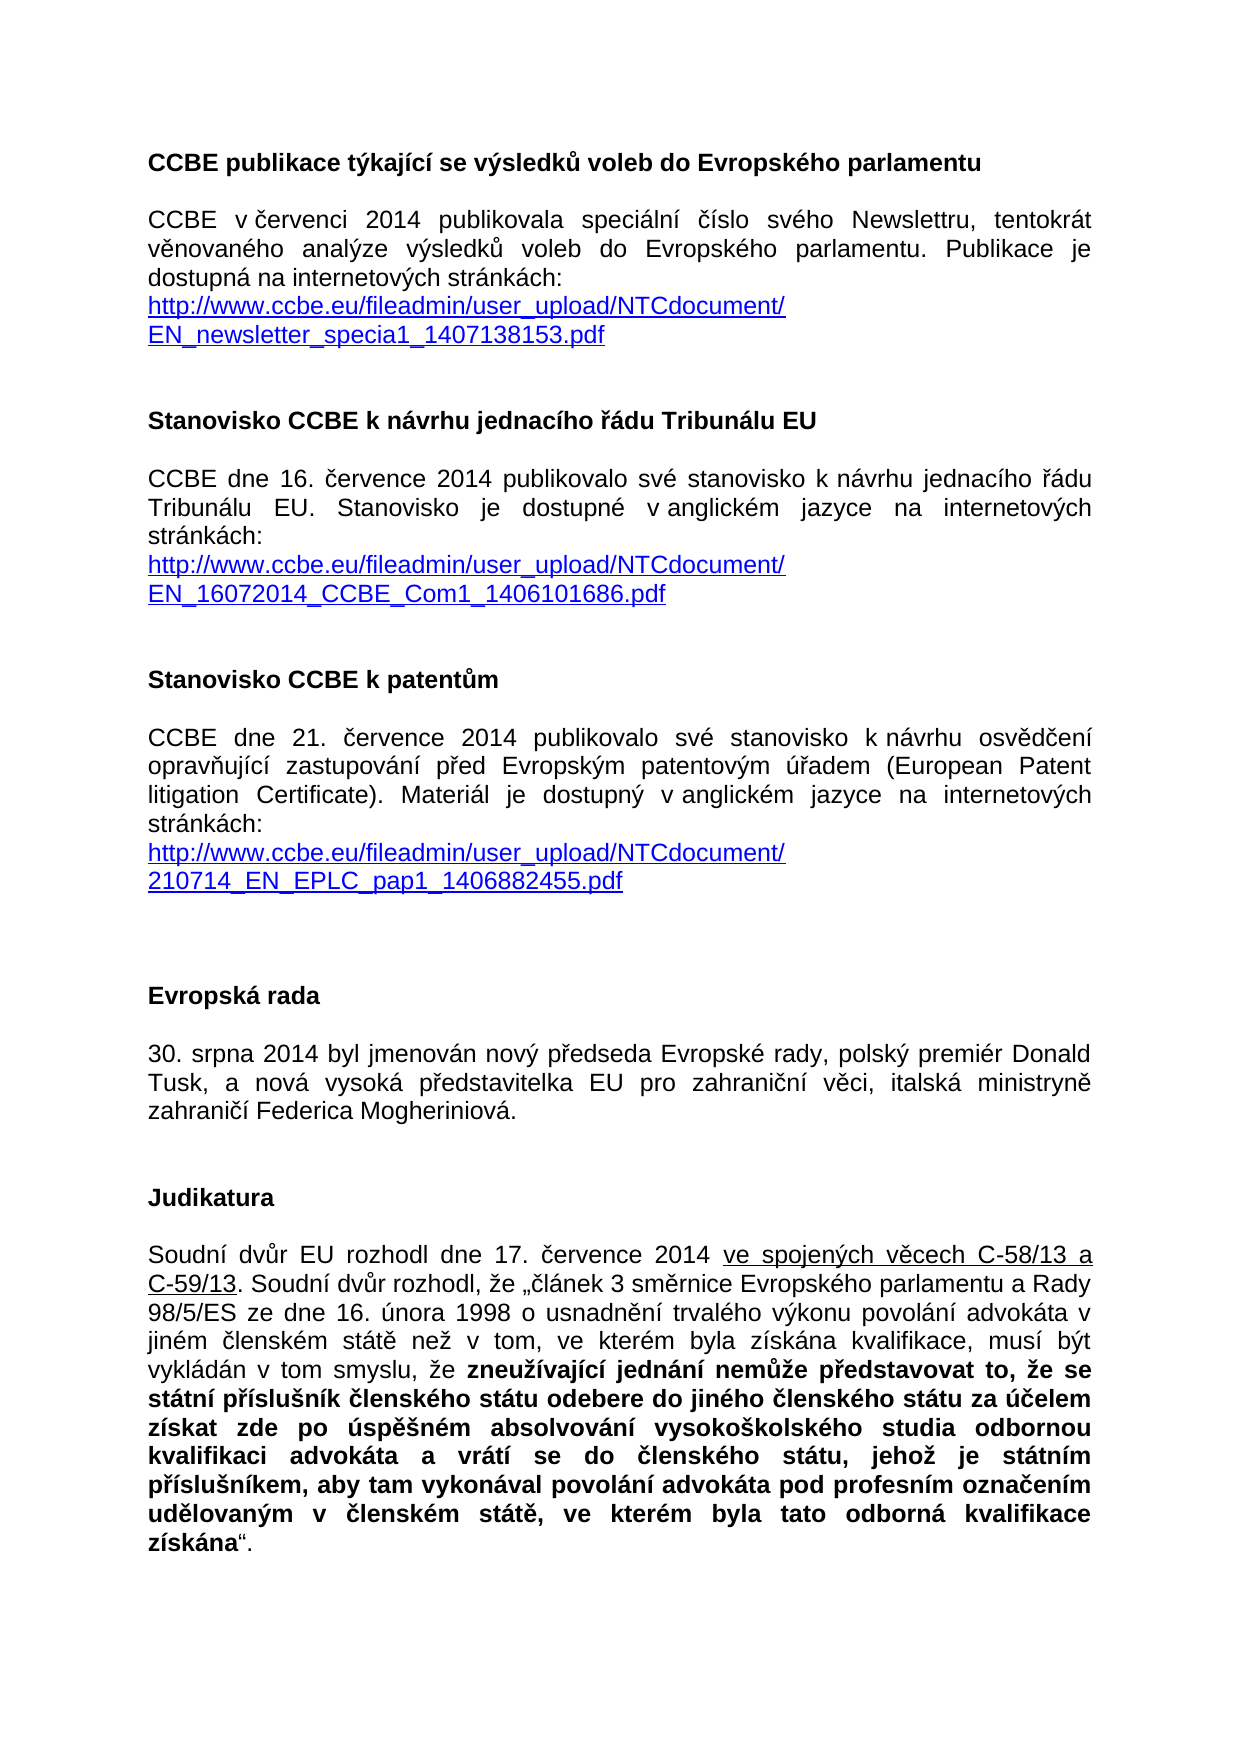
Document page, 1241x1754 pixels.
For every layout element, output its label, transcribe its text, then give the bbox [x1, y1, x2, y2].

text Evropská rada [148, 981, 1093, 1010]
text Judikatura [148, 1183, 1093, 1211]
text CCBE publikace týkající se výsledků voleb do Evropského parlamentu [148, 148, 1093, 176]
text CCBE dne 16. července 2014 publikovalo své stanovisko k návrhu jednacího řádu Tribunálu EU. Stanovisko je dostupné v anglickém jazyce na internetových stránkách: [148, 464, 1093, 550]
text http://www.ccbe.eu/fileadmin/user_upload/NTCdocument/210714_EN_EPLC_pap1_1406882455.pdf [148, 838, 1093, 895]
text CCBE dne 21. července 2014 publikovalo své stanovisko k návrhu osvědčení opravňující zastupování před Evropským patentovým úřadem (European Patent litigation Certificate). Materiál je dostupný v anglickém jazyce na internetových stránkách: [148, 723, 1093, 838]
text CCBE v červenci 2014 publikovala speciální číslo svého Newslettru, tentokrát věnovaného analýze výsledků voleb do Evropského parlamentu. Publikace je dostupná na internetových stránkách: [148, 205, 1093, 291]
text http://www.ccbe.eu/fileadmin/user_upload/NTCdocument/EN_newsletter_specia1_1407138153.pdf [148, 291, 1093, 349]
text Stanovisko CCBE k návrhu jednacího řádu Tribunálu EU [148, 406, 1093, 435]
text 30. srpna 2014 byl jmenován nový předseda Evropské rady, polský premiér Donald Tusk, a nová vysoká představitelka EU pro zahraniční věci, italská ministryně zahraničí Federica Mogheriniová. [148, 1039, 1093, 1125]
text Soudní dvůr EU rozhodl dne 17. července 2014 ve spojených věcech C-58/13 a C-59/13. Soudní dvůr rozhodl, že „článek 3 směrnice Evropského parlamentu a Rady 98/5/ES ze dne 16. února 1998 o usnadnění trvalého výkonu povolání advokáta v jiném členském státě než v tom, ve kterém byla získána kvalifikace, musí být vykládán v tom smyslu, že zneužívající jednání nemůže představovat to, že se státní příslušník členského státu odebere do jiného členského státu za účelem získat zde po úspěšném absolvování vysokoškolského studia odbornou kvalifikaci advokáta a vrátí se do členského státu, jehož je státním příslušníkem, aby tam vykonával povolání advokáta pod profesním označením udělovaným v členském státě, ve kterém byla tato odborná kvalifikace získána“. [148, 1240, 1093, 1556]
text http://www.ccbe.eu/fileadmin/user_upload/NTCdocument/EN_16072014_CCBE_Com1_1406101686.pdf [148, 550, 1093, 608]
text Stanovisko CCBE k patentům [148, 665, 1093, 694]
